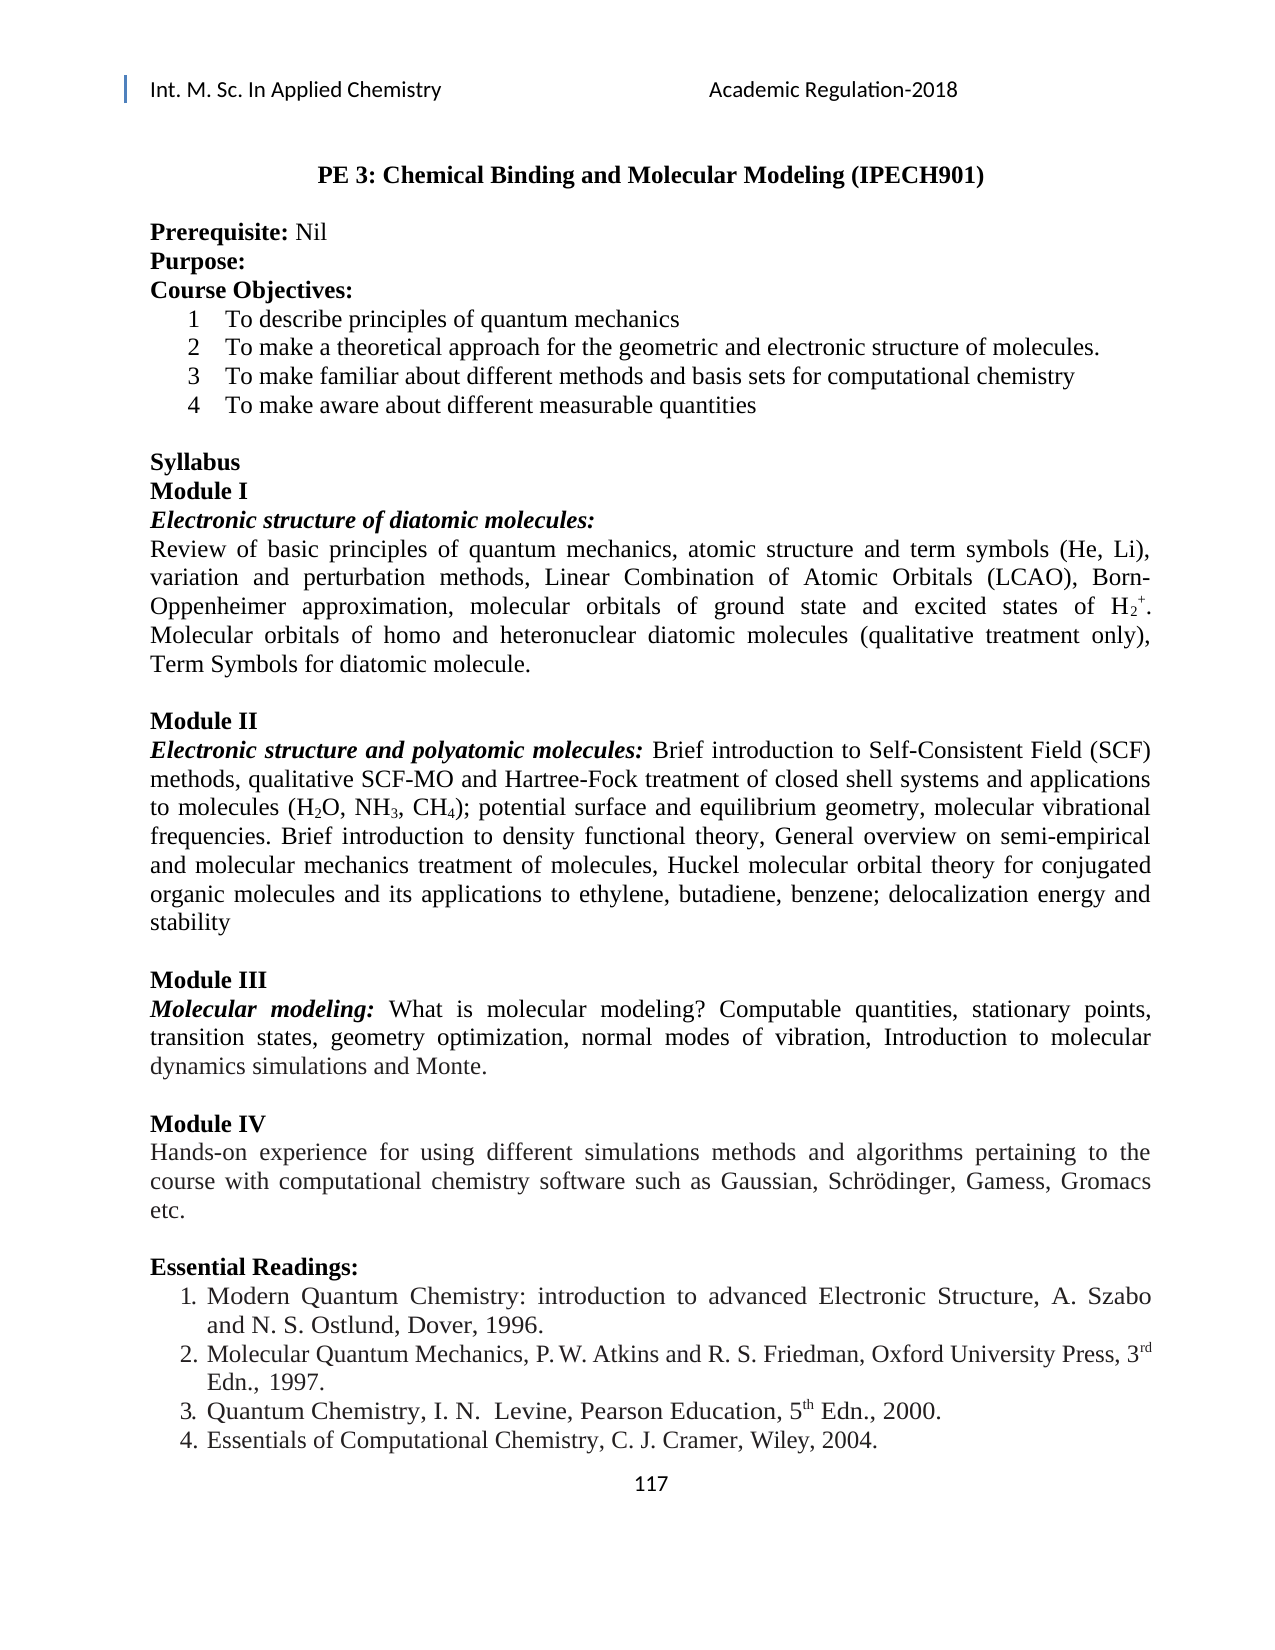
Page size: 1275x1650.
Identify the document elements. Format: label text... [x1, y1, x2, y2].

text PE 3: Chemical Binding and Molecular Modeling (IPECH901) [150, 160, 1152, 189]
text Purpose: [150, 246, 1152, 275]
list Modern Quantum Chemistry: introduction to advanced Electronic Structure, A. Szabo and N. S. Ostlund, Dover, 1996. [179, 1281, 1152, 1339]
list To make a theoretical approach for the geometric and electronic structure of molecules. [187, 332, 1152, 361]
text Module III [150, 965, 1152, 994]
text Essential Readings: [150, 1252, 1152, 1281]
text Electronic structure of diatomic molecules: [150, 505, 1152, 534]
list Essentials of Computational Chemistry, C. J. Cramer, Wiley, 2004. [179, 1425, 1152, 1454]
text Hands-on experience for using different simulations methods and algorithms pertaining to the course with computational chemistry software such as Gaussian, Schrödinger, Gamess, Gromacs etc. [150, 1137, 1152, 1224]
text Molecular modeling: What is molecular modeling? Computable quantities, stationary points, transition states, geometry optimization, normal modes of vibration, Introduction to molecular dynamics simulations and Monte. [150, 994, 1152, 1080]
list Quantum Chemistry, I. N. Levine, Pearson Education, 5th Edn., 2000. [179, 1396, 1152, 1425]
text Module II [150, 706, 1152, 735]
list Molecular Quantum Mechanics, P. W. Atkins and R. S. Friedman, Oxford University Press, 3rd Edn., 1997. [179, 1339, 1152, 1396]
text Module I [150, 476, 1152, 505]
text Course Objectives: [150, 275, 1152, 304]
text Prerequisite: Nil [150, 217, 1152, 246]
list To make aware about different measurable quantities [187, 390, 1152, 419]
list To make familiar about different methods and basis sets for computational chemistry [187, 361, 1152, 390]
text Module IV [150, 1109, 1152, 1137]
text Syllabus [150, 447, 1152, 476]
list To describe principles of quantum mechanics [187, 304, 1152, 332]
text Electronic structure and polyatomic molecules: Brief introduction to Self-Consistent Field (SCF) methods, qualitative SCF-MO and Hartree-Fock treatment of closed shell systems and applications to molecules (H2O, NH3, CH4); potential surface and equilibrium geometry, molecular vibrational frequencies. Brief introduction to density functional theory, General overview on semi-empirical and molecular mechanics treatment of molecules, Huckel molecular orbital theory for conjugated organic molecules and its applications to ethylene, butadiene, benzene; delocalization energy and stability [150, 735, 1152, 936]
text Review of basic principles of quantum mechanics, atomic structure and term symbols (He, Li), variation and perturbation methods, Linear Combination of Atomic Orbitals (LCAO), Born-Oppenheimer approximation, molecular orbitals of ground state and excited states of H2+. Molecular orbitals of homo and heteronuclear diatomic molecules (qualitative treatment only), Term Symbols for diatomic molecule. [150, 534, 1152, 677]
